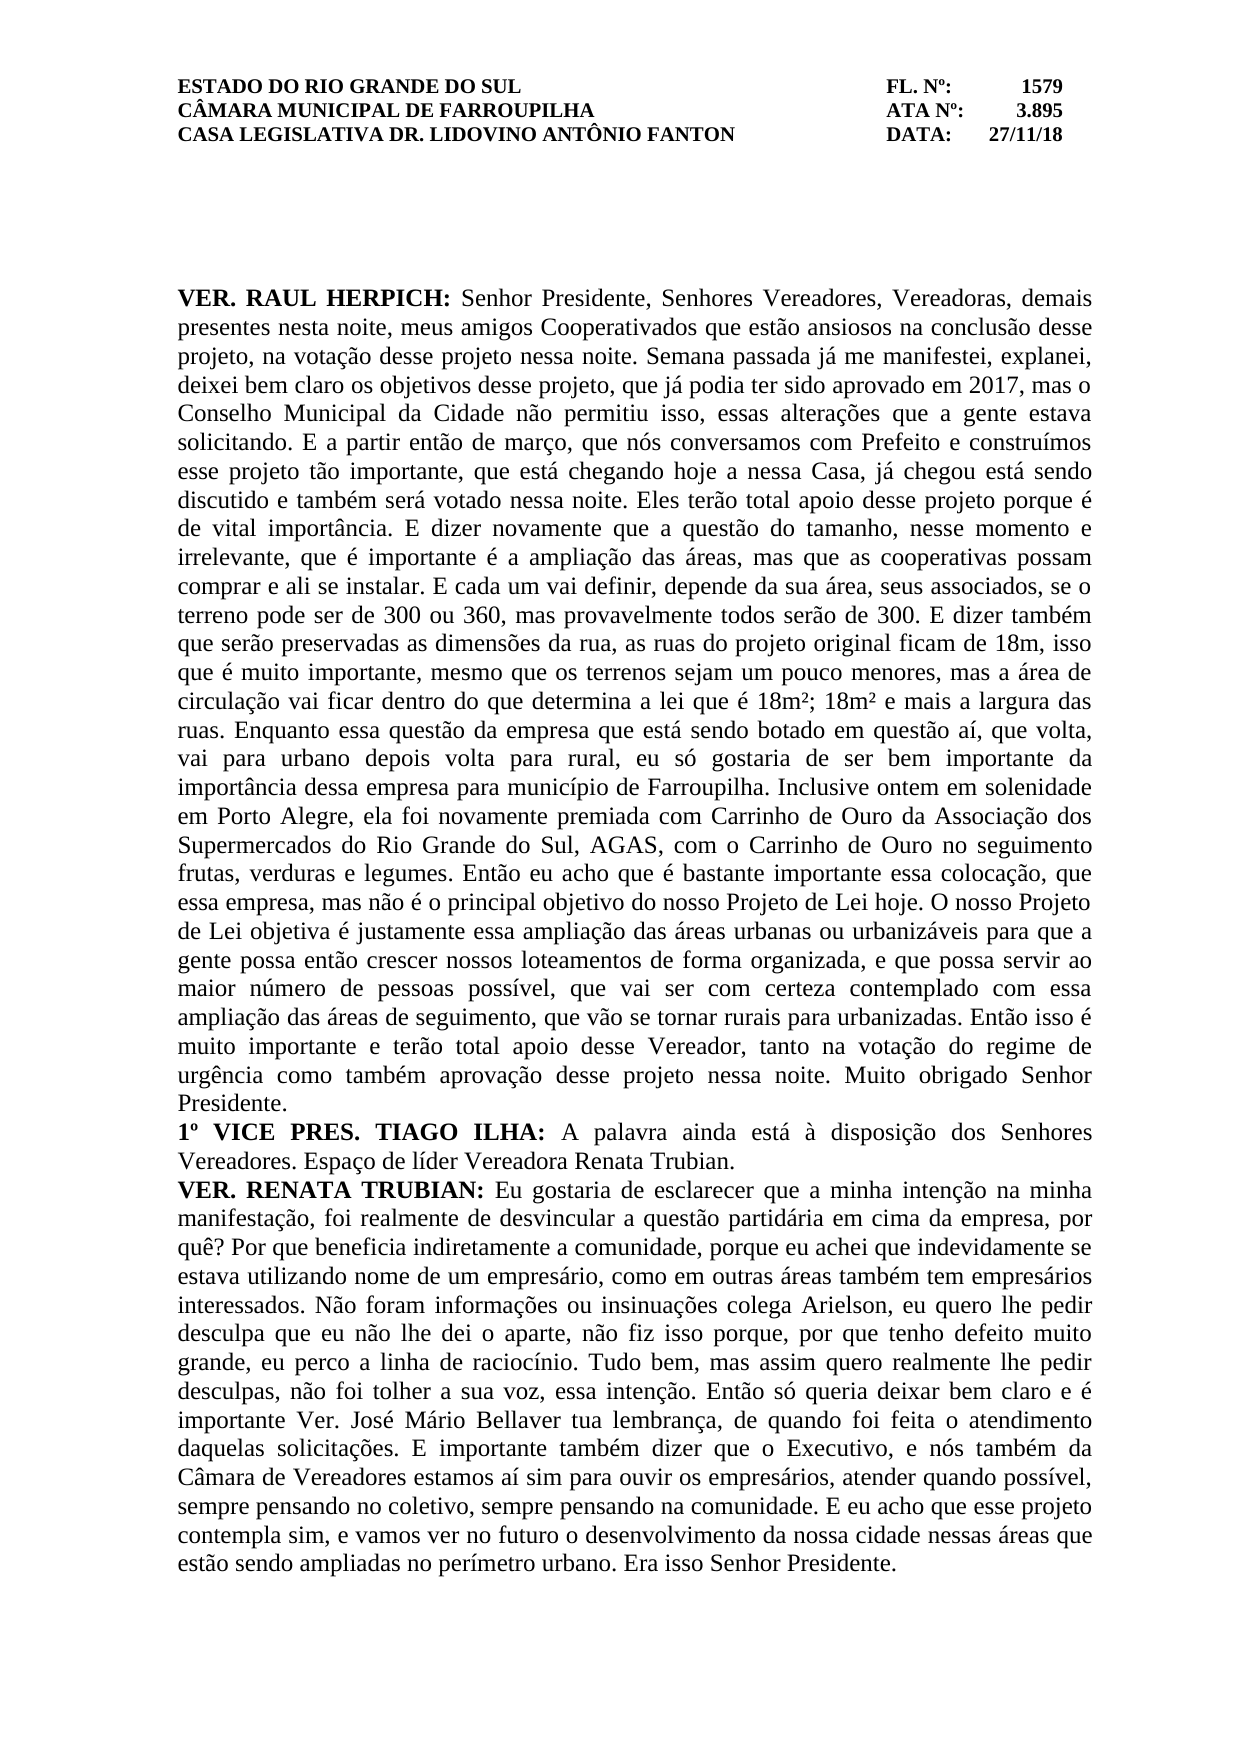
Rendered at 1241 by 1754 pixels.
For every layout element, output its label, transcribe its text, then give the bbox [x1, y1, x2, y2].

text VER. RAUL HERPICH: Senhor Presidente, Senhores Vereadores, Vereadoras, demais presentes nesta noite, meus amigos Cooperativados que estão ansiosos na conclusão desse projeto, na votação desse projeto nessa noite. Semana passada já me manifestei, explanei, deixei bem claro os objetivos desse projeto, que já podia ter sido aprovado em 2017, mas o Conselho Municipal da Cidade não permitiu isso, essas alterações que a gente estava solicitando. E a partir então de março, que nós conversamos com Prefeito e construímos esse projeto tão importante, que está chegando hoje a nessa Casa, já chegou está sendo discutido e também será votado nessa noite. Eles terão total apoio desse projeto porque é de vital importância. E dizer novamente que a questão do tamanho, nesse momento e irrelevante, que é importante é a ampliação das áreas, mas que as cooperativas possam comprar e ali se instalar. E cada um vai definir, depende da sua área, seus associados, se o terreno pode ser de 300 ou 360, mas provavelmente todos serão de 300. E dizer também que serão preservadas as dimensões da rua, as ruas do projeto original ficam de 18m, isso que é muito importante, mesmo que os terrenos sejam um pouco menores, mas a área de circulação vai ficar dentro do que determina a lei que é 18m²; 18m² e mais a largura das ruas. Enquanto essa questão da empresa que está sendo botado em questão aí, que volta, vai para urbano depois volta para rural, eu só gostaria de ser bem importante da importância dessa empresa para município de Farroupilha. Inclusive ontem em solenidade em Porto Alegre, ela foi novamente premiada com Carrinho de Ouro da Associação dos Supermercados do Rio Grande do Sul, AGAS, com o Carrinho de Ouro no seguimento frutas, verduras e legumes. Então eu acho que é bastante importante essa colocação, que essa empresa, mas não é o principal objetivo do nosso Projeto de Lei hoje. O nosso Projeto de Lei objetiva é justamente essa ampliação das áreas urbanas ou urbanizáveis para que a gente possa então crescer nossos loteamentos de forma organizada, e que possa servir ao maior número de pessoas possível, que vai ser com certeza contemplado com essa ampliação das áreas de seguimento, que vão se tornar rurais para urbanizadas. Então isso é muito importante e terão total apoio desse Vereador, tanto na votação do regime de urgência como também aprovação desse projeto nessa noite. Muito obrigado Senhor Presidente. [177, 283, 1093, 1117]
text 1º VICE PRES. TIAGO ILHA: A palavra ainda está à disposição dos Senhores Vereadores. Espaço de líder Vereadora Renata Trubian. [177, 1117, 1093, 1175]
text VER. RENATA TRUBIAN: Eu gostaria de esclarecer que a minha intenção na minha manifestação, foi realmente de desvincular a questão partidária em cima da empresa, por quê? Por que beneficia indiretamente a comunidade, porque eu achei que indevidamente se estava utilizando nome de um empresário, como em outras áreas também tem empresários interessados. Não foram informações ou insinuações colega Arielson, eu quero lhe pedir desculpa que eu não lhe dei o aparte, não fiz isso porque, por que tenho defeito muito grande, eu perco a linha de raciocínio. Tudo bem, mas assim quero realmente lhe pedir desculpas, não foi tolher a sua voz, essa intenção. Então só queria deixar bem claro e é importante Ver. José Mário Bellaver tua lembrança, de quando foi feita o atendimento daquelas solicitações. E importante também dizer que o Executivo, e nós também da Câmara de Vereadores estamos aí sim para ouvir os empresários, atender quando possível, sempre pensando no coletivo, sempre pensando na comunidade. E eu acho que esse projeto contempla sim, e vamos ver no futuro o desenvolvimento da nossa cidade nessas áreas que estão sendo ampliadas no perímetro urbano. Era isso Senhor Presidente. [177, 1175, 1093, 1577]
